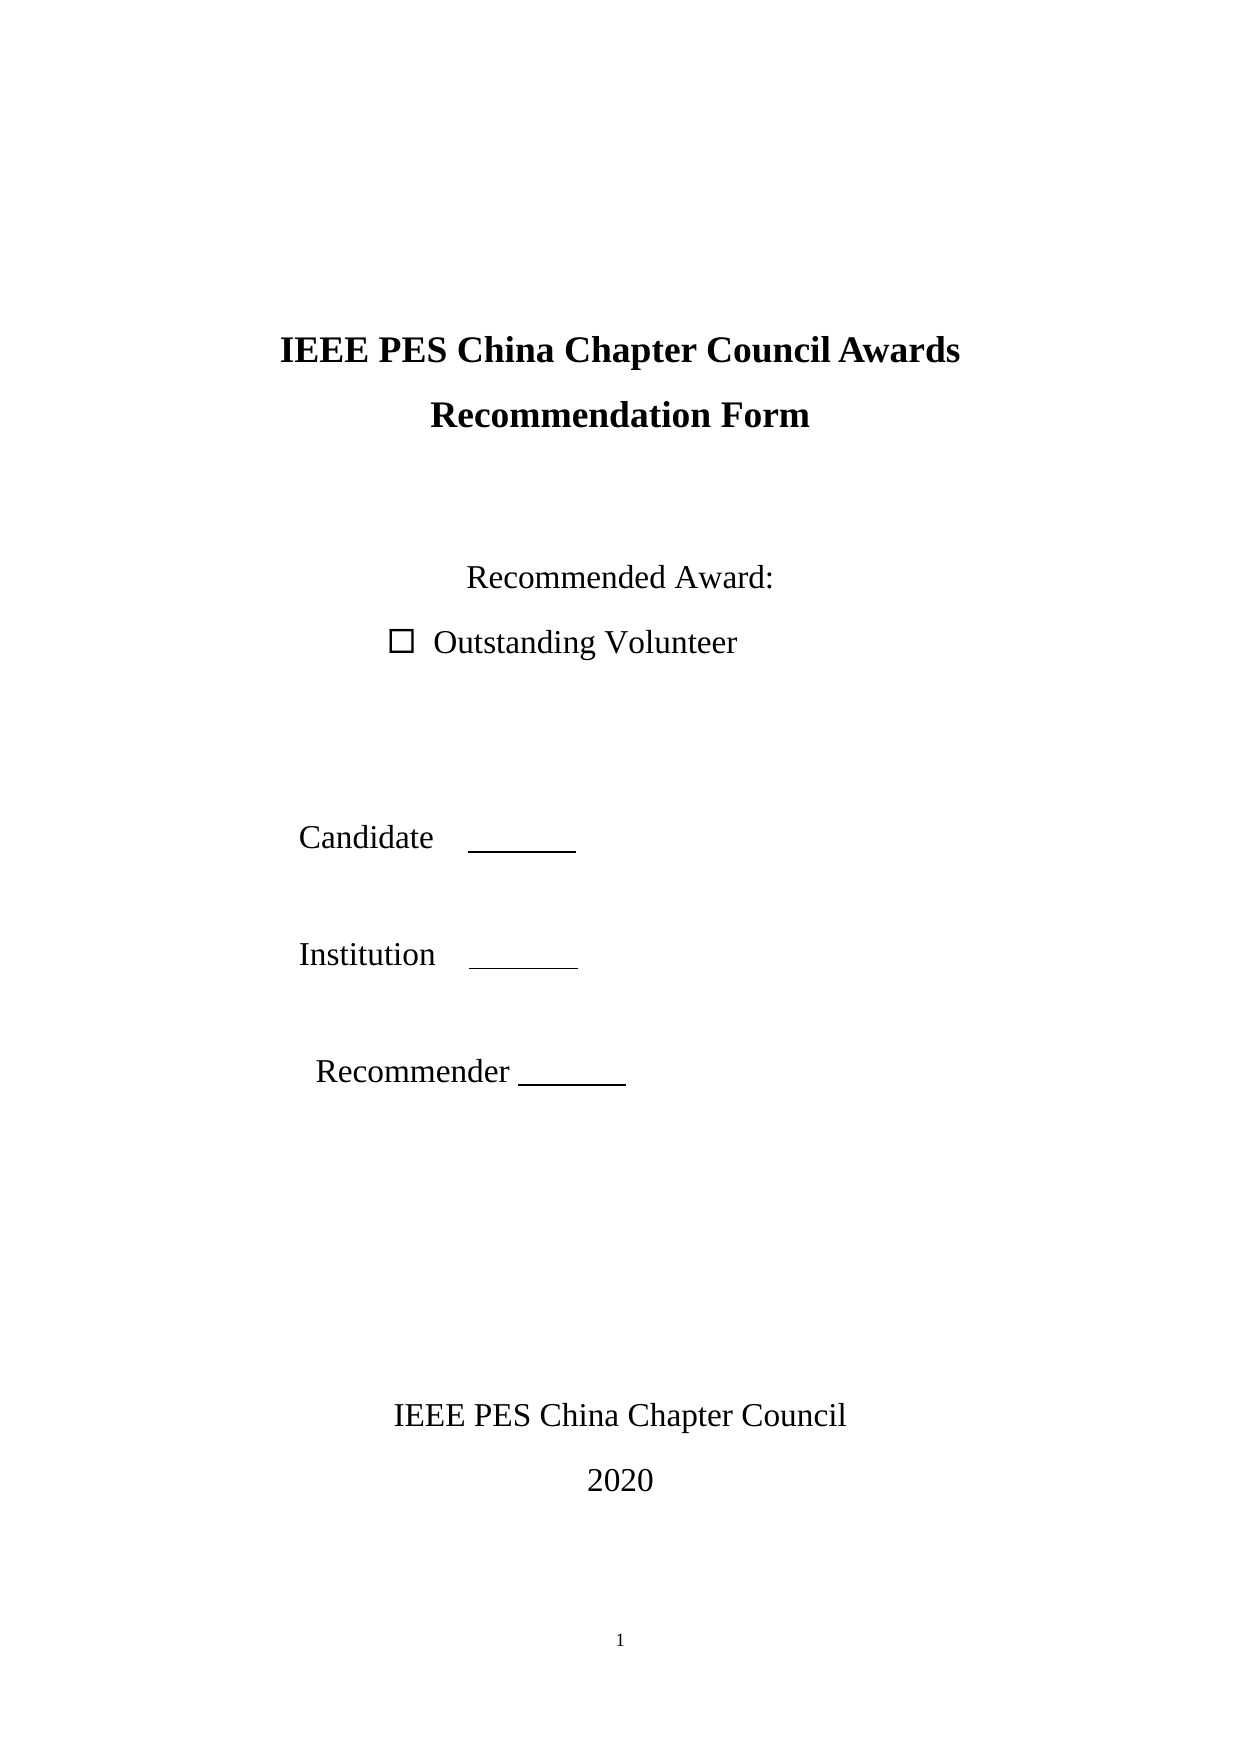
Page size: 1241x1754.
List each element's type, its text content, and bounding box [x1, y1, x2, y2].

text Recommended Award: [165, 544, 1075, 609]
text Outstanding Volunteer [165, 609, 1075, 674]
text 2020 [165, 1447, 1075, 1512]
text Candidate [165, 804, 1075, 869]
text Recommender [165, 1038, 1075, 1103]
text IEEE PES China Chapter Council Awards Recommendation Form [165, 317, 1075, 447]
text Institution [165, 921, 1075, 986]
text IEEE PES China Chapter Council [165, 1382, 1075, 1447]
